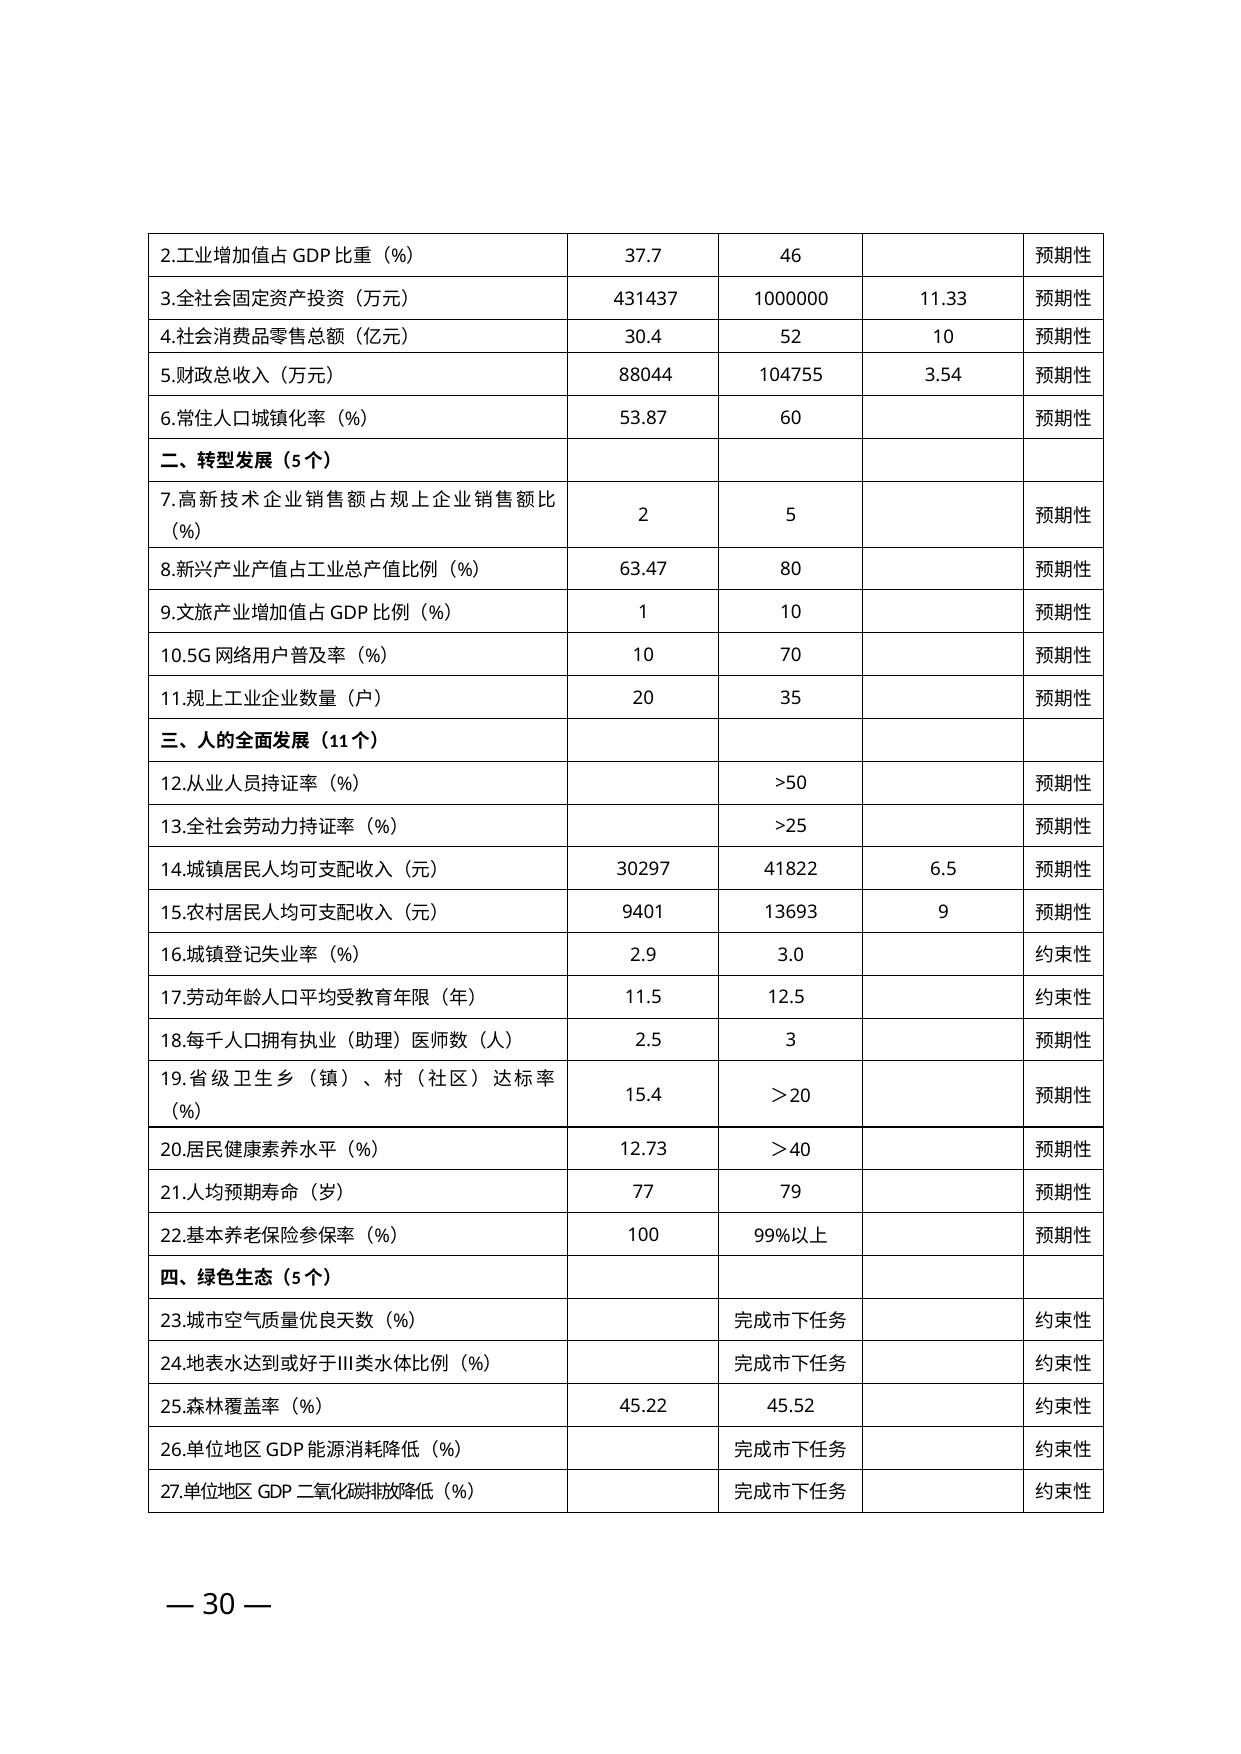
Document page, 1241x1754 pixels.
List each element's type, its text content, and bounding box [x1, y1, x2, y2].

table_cell 80 [719, 548, 862, 589]
table_cell 60 [719, 396, 862, 438]
table_cell [863, 1019, 1023, 1060]
table_cell [863, 976, 1023, 1017]
table_cell 2.9 [568, 933, 718, 975]
table_cell 45.52 [719, 1384, 862, 1426]
table_cell [719, 1256, 862, 1298]
table_cell [863, 1384, 1023, 1426]
table_cell 预期性 [1024, 482, 1103, 547]
table_cell 完成市下任务 [719, 1299, 862, 1340]
table_cell ＞20 [719, 1061, 862, 1126]
table_cell 14.城镇居民人均可支配收入（元） [149, 847, 567, 889]
table_cell [568, 1299, 718, 1340]
table_cell 27.单位地区GDP二氧化碳排放降低（%） [149, 1470, 567, 1512]
table_cell 7.高新技术企业销售额占规上企业销售额比（%） [149, 482, 567, 547]
table_cell 11.5 [568, 976, 718, 1017]
table_cell [1024, 439, 1103, 481]
table_cell 70 [719, 633, 862, 675]
table_cell 预期性 [1024, 548, 1103, 589]
table_cell 25.森林覆盖率（%） [149, 1384, 567, 1426]
table_cell 10 [719, 590, 862, 632]
table_cell 99%以上 [719, 1213, 862, 1255]
table_cell 预期性 [1024, 676, 1103, 718]
table_cell 431437 [568, 277, 718, 318]
table_cell 12.从业人员持证率（%） [149, 762, 567, 803]
table_cell [568, 439, 718, 481]
table_cell 约束性 [1024, 1470, 1103, 1512]
table_cell 12.5 [719, 976, 862, 1017]
table_cell [1024, 1256, 1103, 1298]
table_cell 15.4 [568, 1061, 718, 1126]
table_cell [568, 762, 718, 803]
table_cell 约束性 [1024, 1341, 1103, 1383]
table_cell 预期性 [1024, 1019, 1103, 1060]
table_cell [863, 234, 1023, 276]
table_cell 二、转型发展（5个） [149, 439, 567, 481]
table_cell [863, 482, 1023, 547]
table_cell 6.常住人口城镇化率（%） [149, 396, 567, 438]
table_cell [863, 548, 1023, 589]
table_cell 5.财政总收入（万元） [149, 353, 567, 395]
table_cell >25 [719, 805, 862, 846]
table_cell [863, 439, 1023, 481]
table_cell 预期性 [1024, 633, 1103, 675]
table_cell 19.省级卫生乡（镇）、村（社区）达标率（%） [149, 1061, 567, 1126]
table_cell 22.基本养老保险参保率（%） [149, 1213, 567, 1255]
table_cell 30297 [568, 847, 718, 889]
table_cell 预期性 [1024, 320, 1103, 352]
table_cell [863, 1128, 1023, 1169]
table_cell 约束性 [1024, 933, 1103, 975]
table_cell 预期性 [1024, 353, 1103, 395]
table_cell 9 [863, 890, 1023, 932]
table_cell 53.87 [568, 396, 718, 438]
table_cell 21.人均预期寿命（岁） [149, 1170, 567, 1212]
table_cell ＞40 [719, 1128, 862, 1169]
table_cell 约束性 [1024, 1384, 1103, 1426]
table_cell [863, 1470, 1023, 1512]
table_cell [863, 633, 1023, 675]
table_cell 预期性 [1024, 234, 1103, 276]
table_cell 63.47 [568, 548, 718, 589]
table_cell 完成市下任务 [719, 1341, 862, 1383]
table_cell [863, 805, 1023, 846]
table_cell [863, 1299, 1023, 1340]
table_cell 41822 [719, 847, 862, 889]
table_cell 预期性 [1024, 590, 1103, 632]
table_cell 3.全社会固定资产投资（万元） [149, 277, 567, 318]
table_cell 10 [568, 633, 718, 675]
table_cell 四、绿色生态（5个） [149, 1256, 567, 1298]
table_cell 5 [719, 482, 862, 547]
table_cell 预期性 [1024, 805, 1103, 846]
table_cell 4.社会消费品零售总额（亿元） [149, 320, 567, 352]
table_cell 20.居民健康素养水平（%） [149, 1128, 567, 1169]
table_cell 约束性 [1024, 1427, 1103, 1469]
table_cell 12.73 [568, 1128, 718, 1169]
table_cell 2.5 [568, 1019, 718, 1060]
table_cell 16.城镇登记失业率（%） [149, 933, 567, 975]
table_cell 三、人的全面发展（11个） [149, 719, 567, 761]
table_cell 完成市下任务 [719, 1427, 862, 1469]
table_cell 6.5 [863, 847, 1023, 889]
table_cell 37.7 [568, 234, 718, 276]
table_cell 20 [568, 676, 718, 718]
table_cell 预期性 [1024, 1128, 1103, 1169]
table_cell 预期性 [1024, 396, 1103, 438]
table_cell [863, 719, 1023, 761]
table_cell [568, 1341, 718, 1383]
table_cell 3.0 [719, 933, 862, 975]
table_cell [863, 933, 1023, 975]
table_cell [568, 1427, 718, 1469]
table_cell [863, 762, 1023, 803]
table_cell 9401 [568, 890, 718, 932]
table_cell 79 [719, 1170, 862, 1212]
table_cell [863, 1170, 1023, 1212]
table_cell 9.文旅产业增加值占GDP比例（%） [149, 590, 567, 632]
table_cell [863, 1427, 1023, 1469]
table_cell 13.全社会劳动力持证率（%） [149, 805, 567, 846]
table_cell [568, 805, 718, 846]
table_cell 30.4 [568, 320, 718, 352]
table_cell 预期性 [1024, 890, 1103, 932]
table_cell 完成市下任务 [719, 1470, 862, 1512]
table_cell 17.劳动年龄人口平均受教育年限（年） [149, 976, 567, 1017]
table_cell [863, 676, 1023, 718]
table_cell 预期性 [1024, 847, 1103, 889]
table_cell 1 [568, 590, 718, 632]
table_cell 预期性 [1024, 1061, 1103, 1126]
table_cell 10 [863, 320, 1023, 352]
table_cell 23.城市空气质量优良天数（%） [149, 1299, 567, 1340]
table_cell 77 [568, 1170, 718, 1212]
table_cell 88044 [568, 353, 718, 395]
table_cell [719, 439, 862, 481]
table_cell 约束性 [1024, 1299, 1103, 1340]
table_cell 26.单位地区GDP能源消耗降低（%） [149, 1427, 567, 1469]
table_cell [568, 719, 718, 761]
table_cell [863, 1213, 1023, 1255]
table_cell 预期性 [1024, 1170, 1103, 1212]
table_cell [568, 1470, 718, 1512]
table_cell 11.规上工业企业数量（户） [149, 676, 567, 718]
table_cell 10.5G网络用户普及率（%） [149, 633, 567, 675]
table_cell 46 [719, 234, 862, 276]
table_cell 3 [719, 1019, 862, 1060]
table_cell 45.22 [568, 1384, 718, 1426]
table_cell 35 [719, 676, 862, 718]
table_cell [1024, 719, 1103, 761]
table_cell [863, 1341, 1023, 1383]
table_cell >50 [719, 762, 862, 803]
table_cell 预期性 [1024, 762, 1103, 803]
table_cell 18.每千人口拥有执业（助理）医师数（人） [149, 1019, 567, 1060]
table_cell [568, 1256, 718, 1298]
table_cell 13693 [719, 890, 862, 932]
table_cell 8.新兴产业产值占工业总产值比例（%） [149, 548, 567, 589]
table_cell [863, 1256, 1023, 1298]
table_cell 104755 [719, 353, 862, 395]
table_cell [719, 719, 862, 761]
table_cell 2.工业增加值占GDP比重（%） [149, 234, 567, 276]
table_cell 15.农村居民人均可支配收入（元） [149, 890, 567, 932]
table_cell 11.33 [863, 277, 1023, 318]
table_cell 24.地表水达到或好于Ⅲ类水体比例（%） [149, 1341, 567, 1383]
table_cell 100 [568, 1213, 718, 1255]
table_cell 预期性 [1024, 277, 1103, 318]
table_cell 预期性 [1024, 1213, 1103, 1255]
table_cell [863, 1061, 1023, 1126]
table_cell 3.54 [863, 353, 1023, 395]
table_cell [863, 396, 1023, 438]
table_cell [863, 590, 1023, 632]
table_cell 1000000 [719, 277, 862, 318]
table_cell 52 [719, 320, 862, 352]
table_cell 2 [568, 482, 718, 547]
table_cell 约束性 [1024, 976, 1103, 1017]
